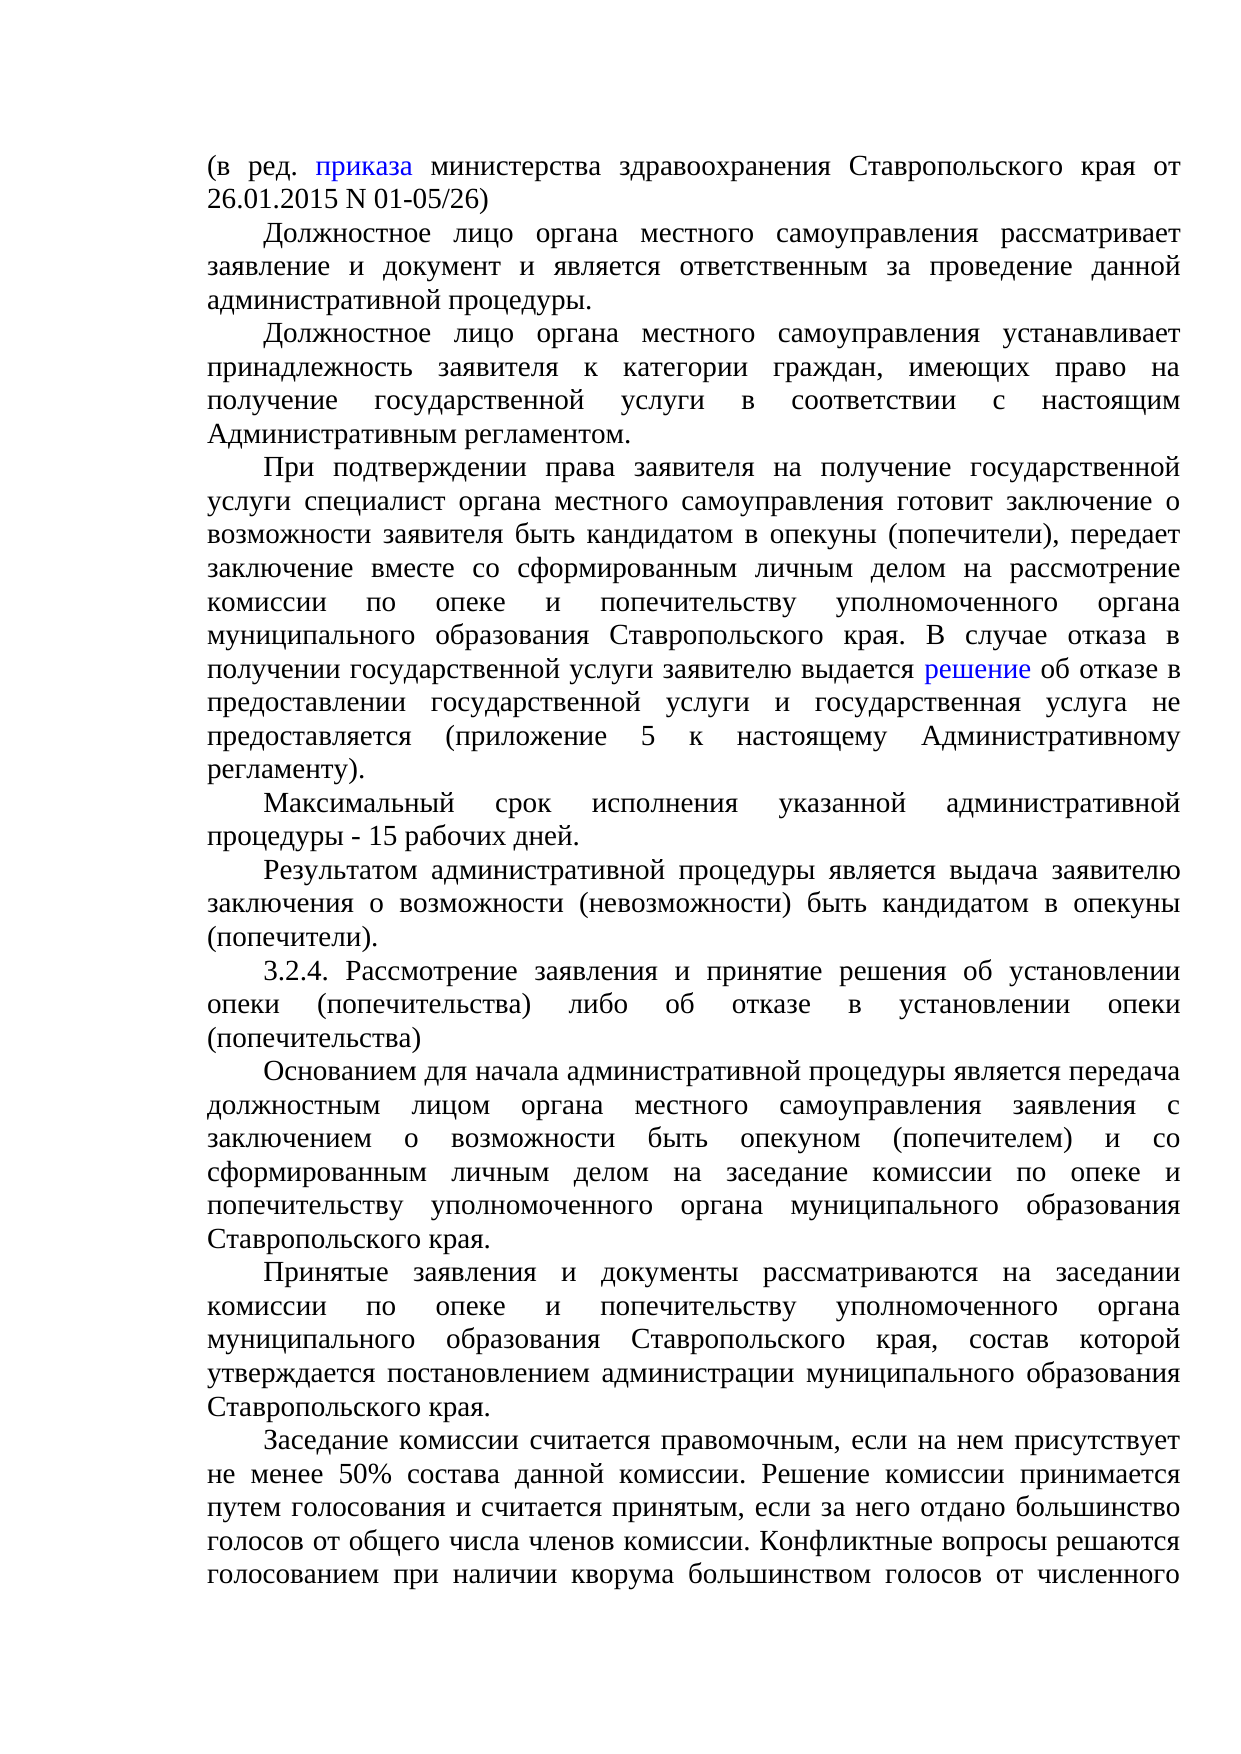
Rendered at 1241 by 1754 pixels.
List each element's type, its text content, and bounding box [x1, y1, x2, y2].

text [207, 1422, 1181, 1590]
text Максимальный срок исполнения указанной административной процедуры - 15 рабочих дней. [207, 785, 1181, 852]
text При подтверждении права заявителя на получение государственной услуги специалист органа местного самоуправления готовит заключение о возможности заявителя быть кандидатом в опекуны (попечители), передает заключение вместе со сформированным личным делом на рассмотрение комиссии по опеке и попечительству уполномоченного органа муниципального образования Ставропольского края. В случае отказа в получении государственной услуги заявителю выдается решение об отказе в предоставлении государственной услуги и государственная услуга не предоставляется (приложение 5 к настоящему Административному регламенту). [207, 449, 1181, 785]
text Принятые заявления и документы рассматриваются на заседании комиссии по опеке и попечительству уполномоченного органа муниципального образования Ставропольского края, состав которой утверждается постановлением администрации муниципального образования Ставропольского края. [207, 1254, 1181, 1422]
text Должностное лицо органа местного самоуправления рассматривает заявление и документ и является ответственным за проведение данной административной процедуры. [207, 215, 1181, 315]
text 3.2.4. Рассмотрение заявления и принятие решения об установлении опеки (попечительства) либо об отказе в установлении опеки (попечительства) [207, 953, 1181, 1053]
text (в ред. приказа министерства здравоохранения Ставропольского края от 26.01.2015 N 01-05/26) [207, 148, 1181, 215]
text Должностное лицо органа местного самоуправления устанавливает принадлежность заявителя к категории граждан, имеющих право на получение государственной услуги в соответствии с настоящим Административным регламентом. [207, 315, 1181, 449]
text Результатом административной процедуры является выдача заявителю заключения о возможности (невозможности) быть кандидатом в опекуны (попечители). [207, 852, 1181, 953]
text Основанием для начала административной процедуры является передача должностным лицом органа местного самоуправления заявления с заключением о возможности быть опекуном (попечителем) и со сформированным личным делом на заседание комиссии по опеке и попечительству уполномоченного органа муниципального образования Ставропольского края. [207, 1053, 1181, 1254]
